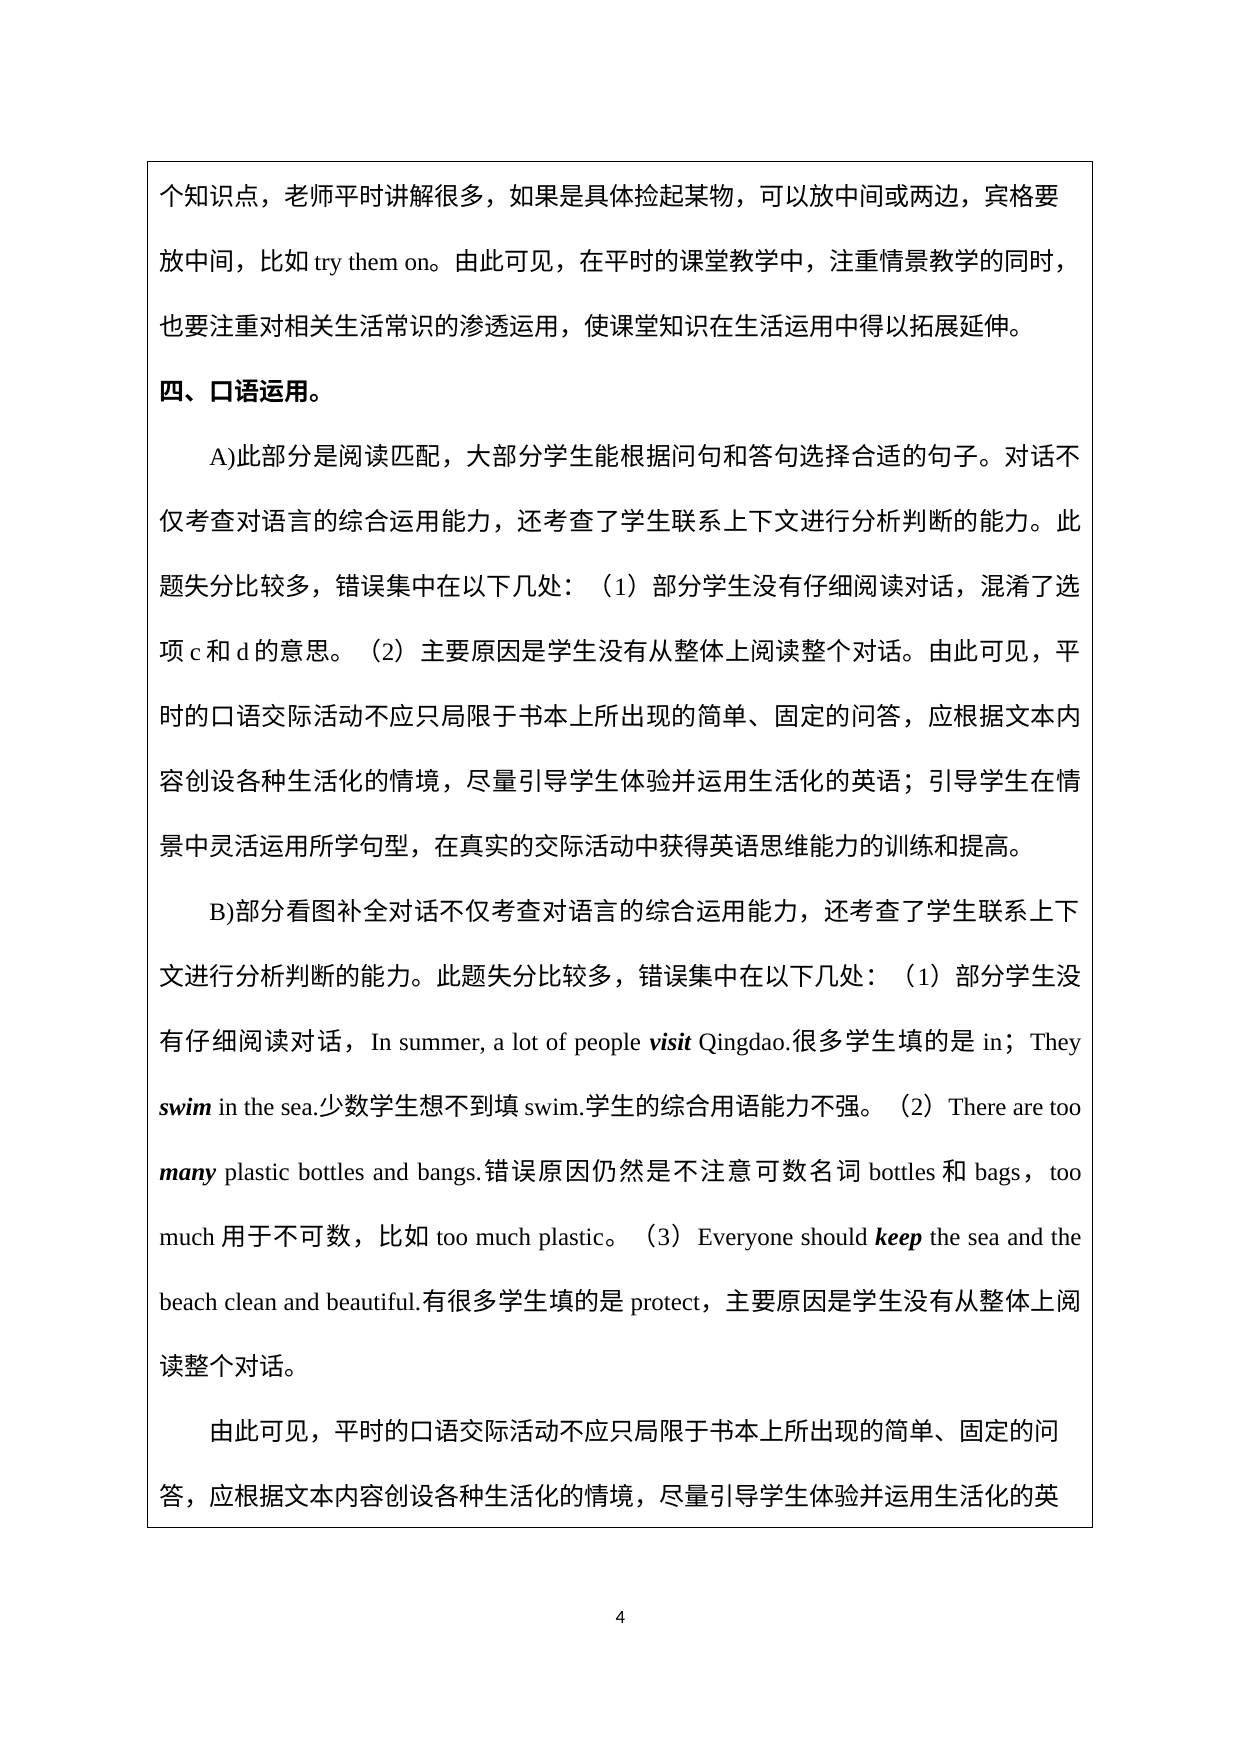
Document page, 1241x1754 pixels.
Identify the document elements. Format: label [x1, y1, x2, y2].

table_header [148, 162, 1092, 1527]
